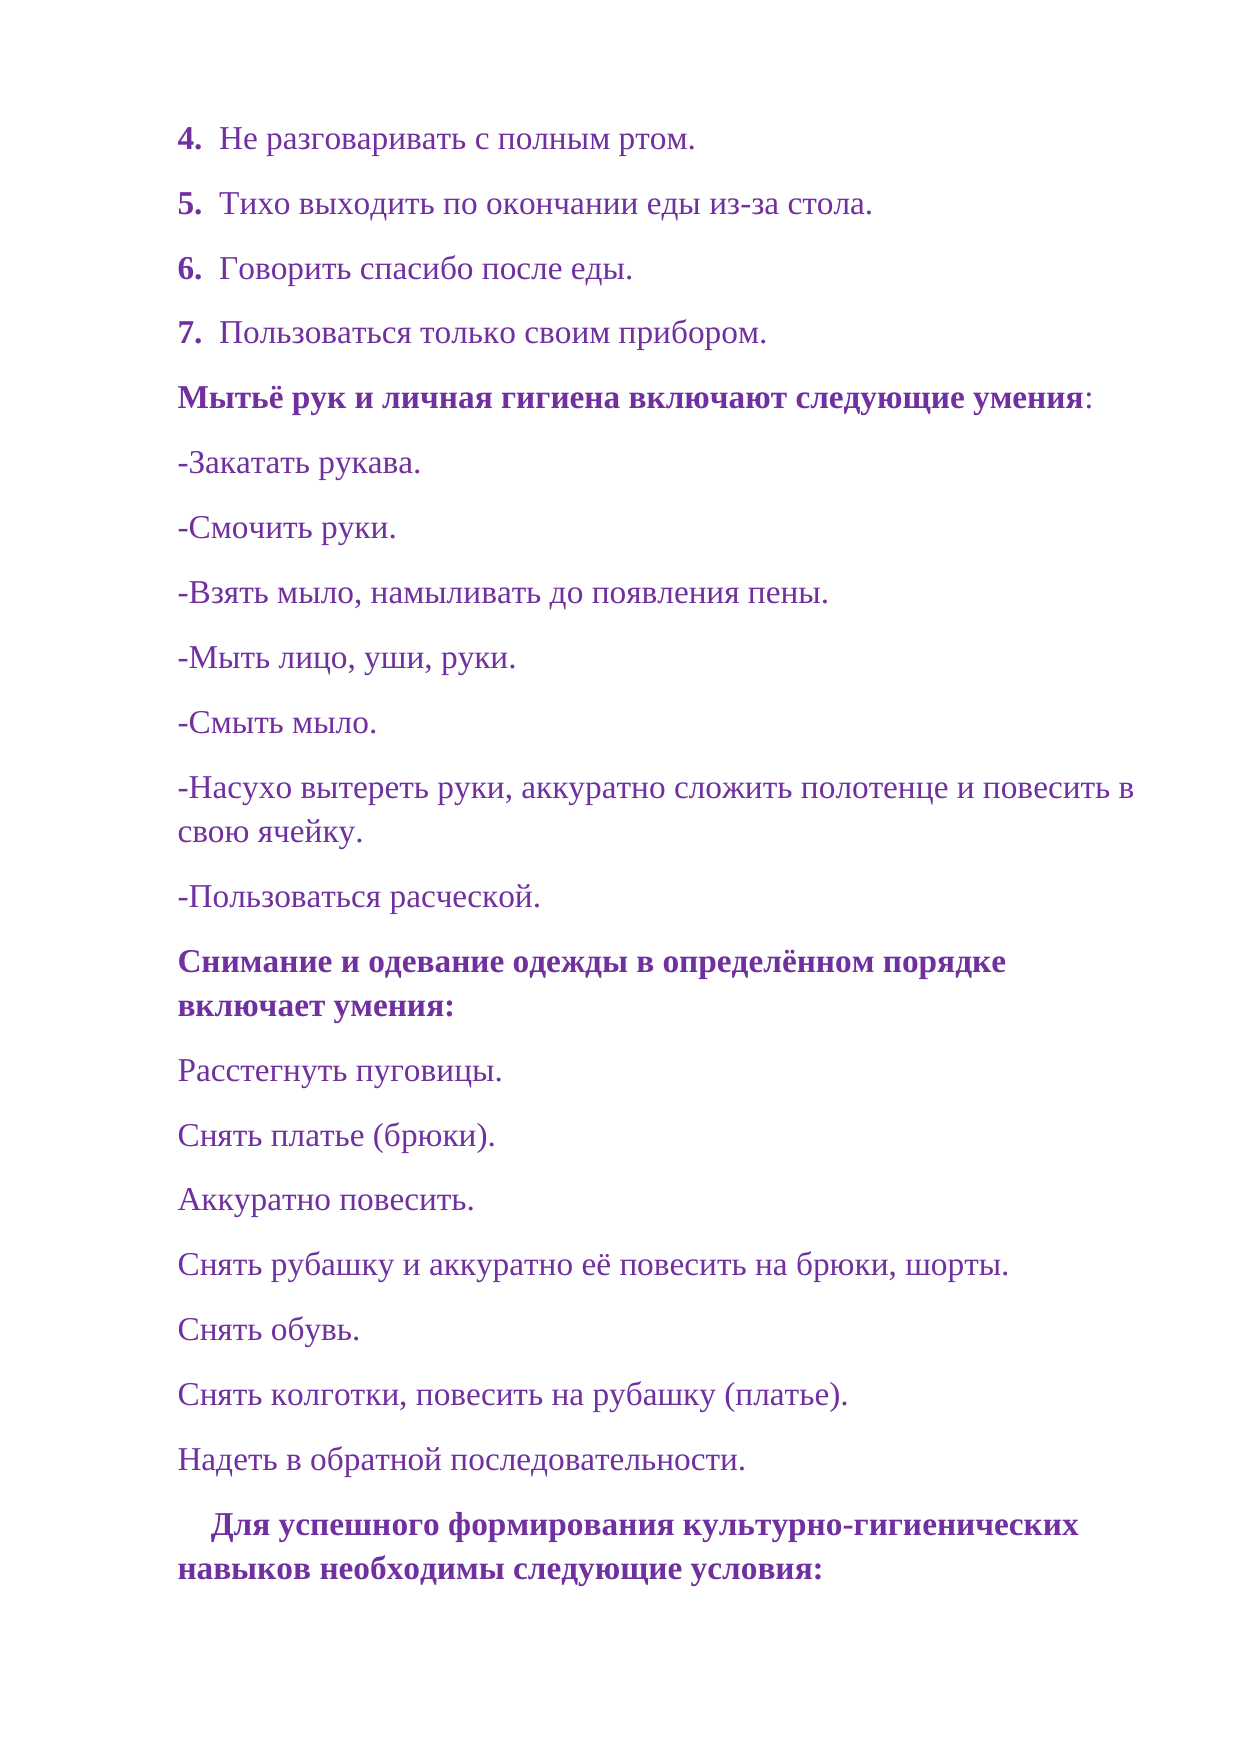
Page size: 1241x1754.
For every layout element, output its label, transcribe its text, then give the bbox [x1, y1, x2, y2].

text Для успешного формирования культурно-гигиенических навыков необходимы следующие условия: [177, 1504, 1152, 1587]
text -Закатать рукава. [177, 443, 1152, 481]
text Аккуратно повесить. [177, 1180, 1152, 1218]
text Мытьё рук и личная гигиена включают следующие умения: [177, 378, 1152, 416]
text Снять колготки, повесить на рубашку (платье). [177, 1374, 1152, 1413]
text 5. Тихо выходить по окончании еды из-за стола. [177, 183, 1152, 221]
text -Мыть лицо, уши, руки. [177, 637, 1152, 676]
text -Насухо вытереть руки, аккуратно сложить полотенце и повесить в свою ячейку. [177, 767, 1152, 849]
text -Взять мыло, намыливать до появления пены. [177, 572, 1152, 611]
text -Смыть мыло. [177, 702, 1152, 741]
text 4. Не разговаривать с полным ртом. [177, 118, 1152, 156]
text Надеть в обратной последовательности. [177, 1439, 1152, 1478]
text 6. Говорить спасибо после еды. [177, 248, 1152, 286]
text Расстегнуть пуговицы. [177, 1050, 1152, 1088]
text Снять платье (брюки). [177, 1115, 1152, 1153]
text 7. Пользоваться только своим прибором. [177, 313, 1152, 351]
text -Пользоваться расческой. [177, 876, 1152, 914]
text Снять обувь. [177, 1309, 1152, 1348]
text -Смочить руки. [177, 507, 1152, 546]
text Снять рубашку и аккуратно её повесить на брюки, шорты. [177, 1244, 1152, 1283]
text Снимание и одевание одежды в определённом порядке включает умения: [177, 941, 1152, 1023]
